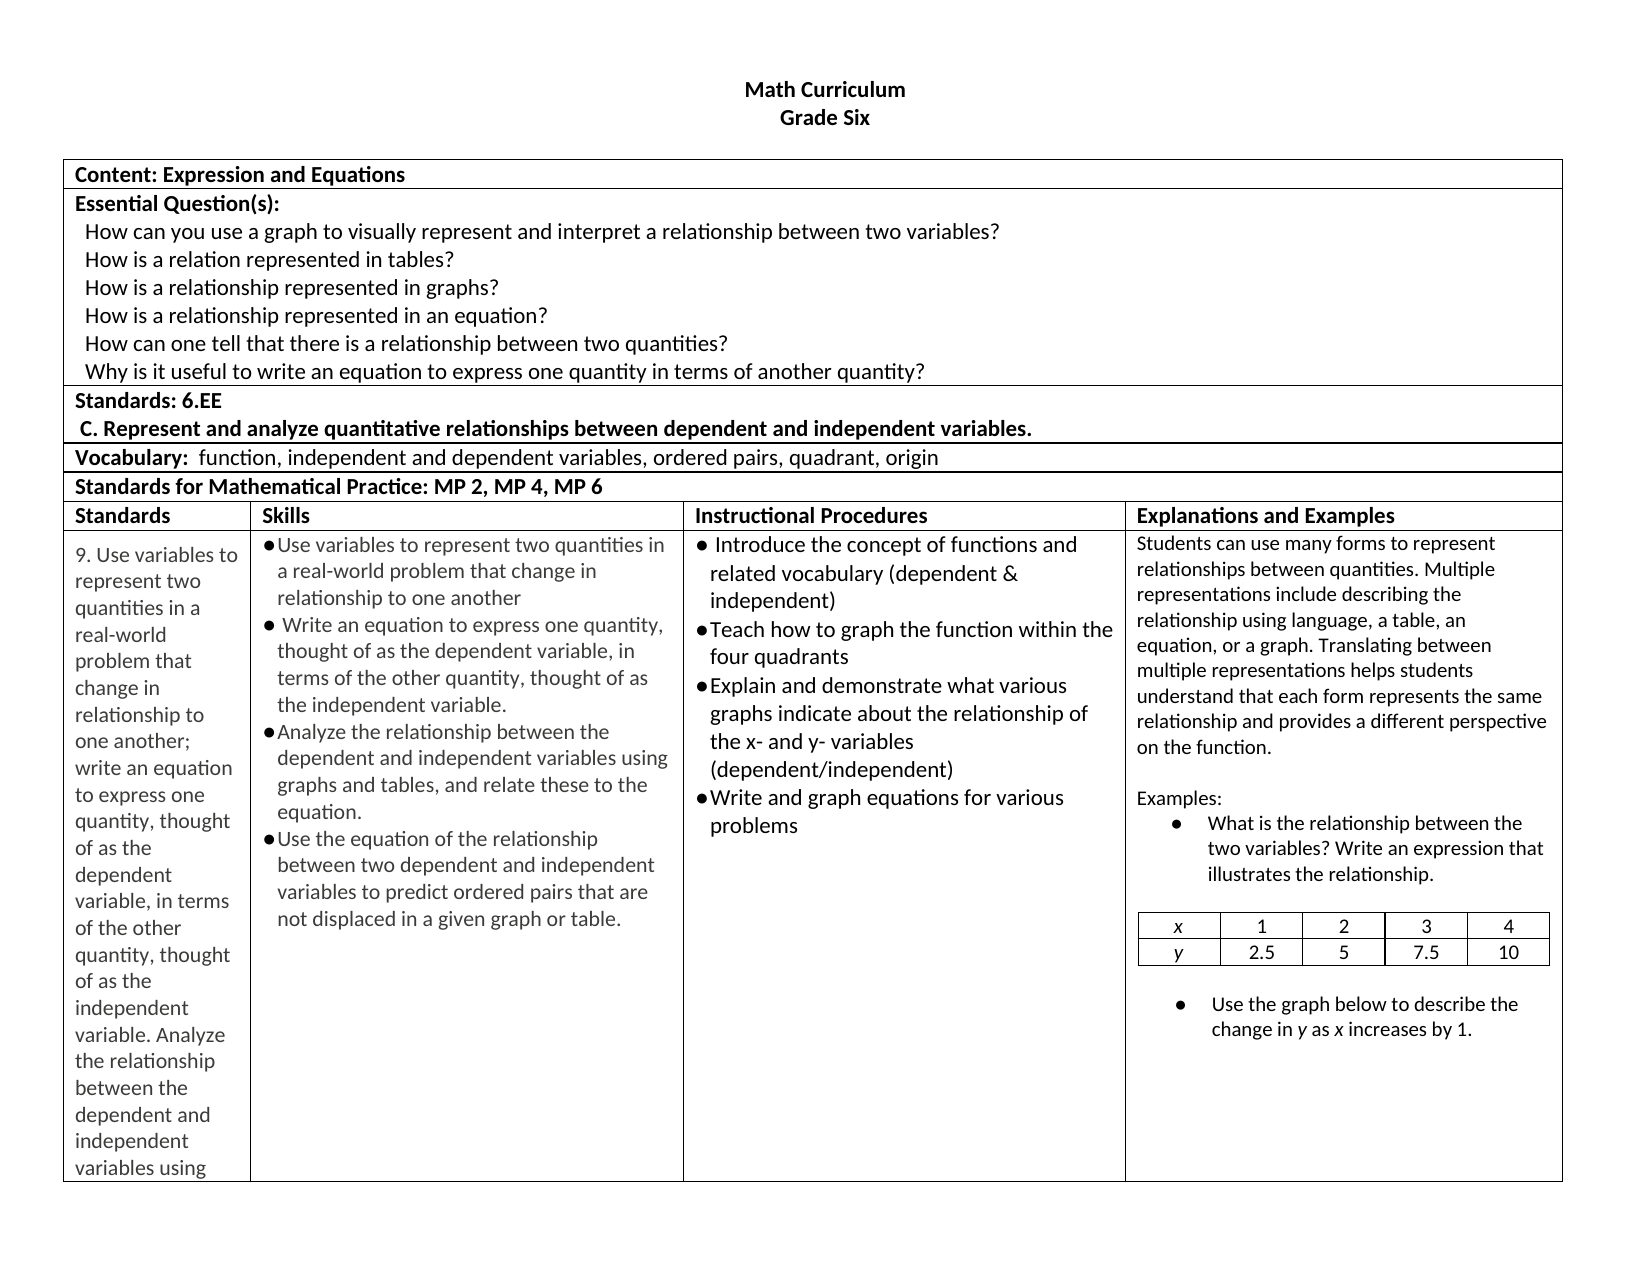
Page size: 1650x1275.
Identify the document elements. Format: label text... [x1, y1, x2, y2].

table_cell Standards for Mathematical Practice: MP 2, MP 4, MP 6 [64, 473, 1562, 501]
table_cell Standards: 6.EE C. Represent and analyze quantitative relationships between dependent and independent variables. [64, 386, 1562, 442]
table_cell Standards [64, 502, 250, 529]
text Math Curriculum [75, 75, 1575, 103]
table_cell Instructional Procedures [684, 502, 1125, 529]
table_cell Skills [251, 502, 683, 529]
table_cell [1126, 531, 1562, 1181]
text Grade Six [75, 103, 1575, 131]
table_cell Explanations and Examples [1126, 502, 1562, 529]
table_cell Essential Question(s): How can you use a graph to visually represent and interpret a relationship between two variables? How is a relation represented in tables? How is a relationship represented in graphs? How is a relationship represented in an equation? How can one tell that there is a relationship between two quantities? Why is it useful to write an equation to express one quantity in terms of another quantity? [64, 189, 1562, 385]
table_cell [684, 531, 1125, 1181]
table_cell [64, 531, 250, 1181]
table_header Content: Expression and Equations [64, 160, 1562, 188]
table_cell Vocabulary: function, independent and dependent variables, ordered pairs, quadrant, origin [64, 444, 1562, 471]
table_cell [251, 531, 683, 1181]
